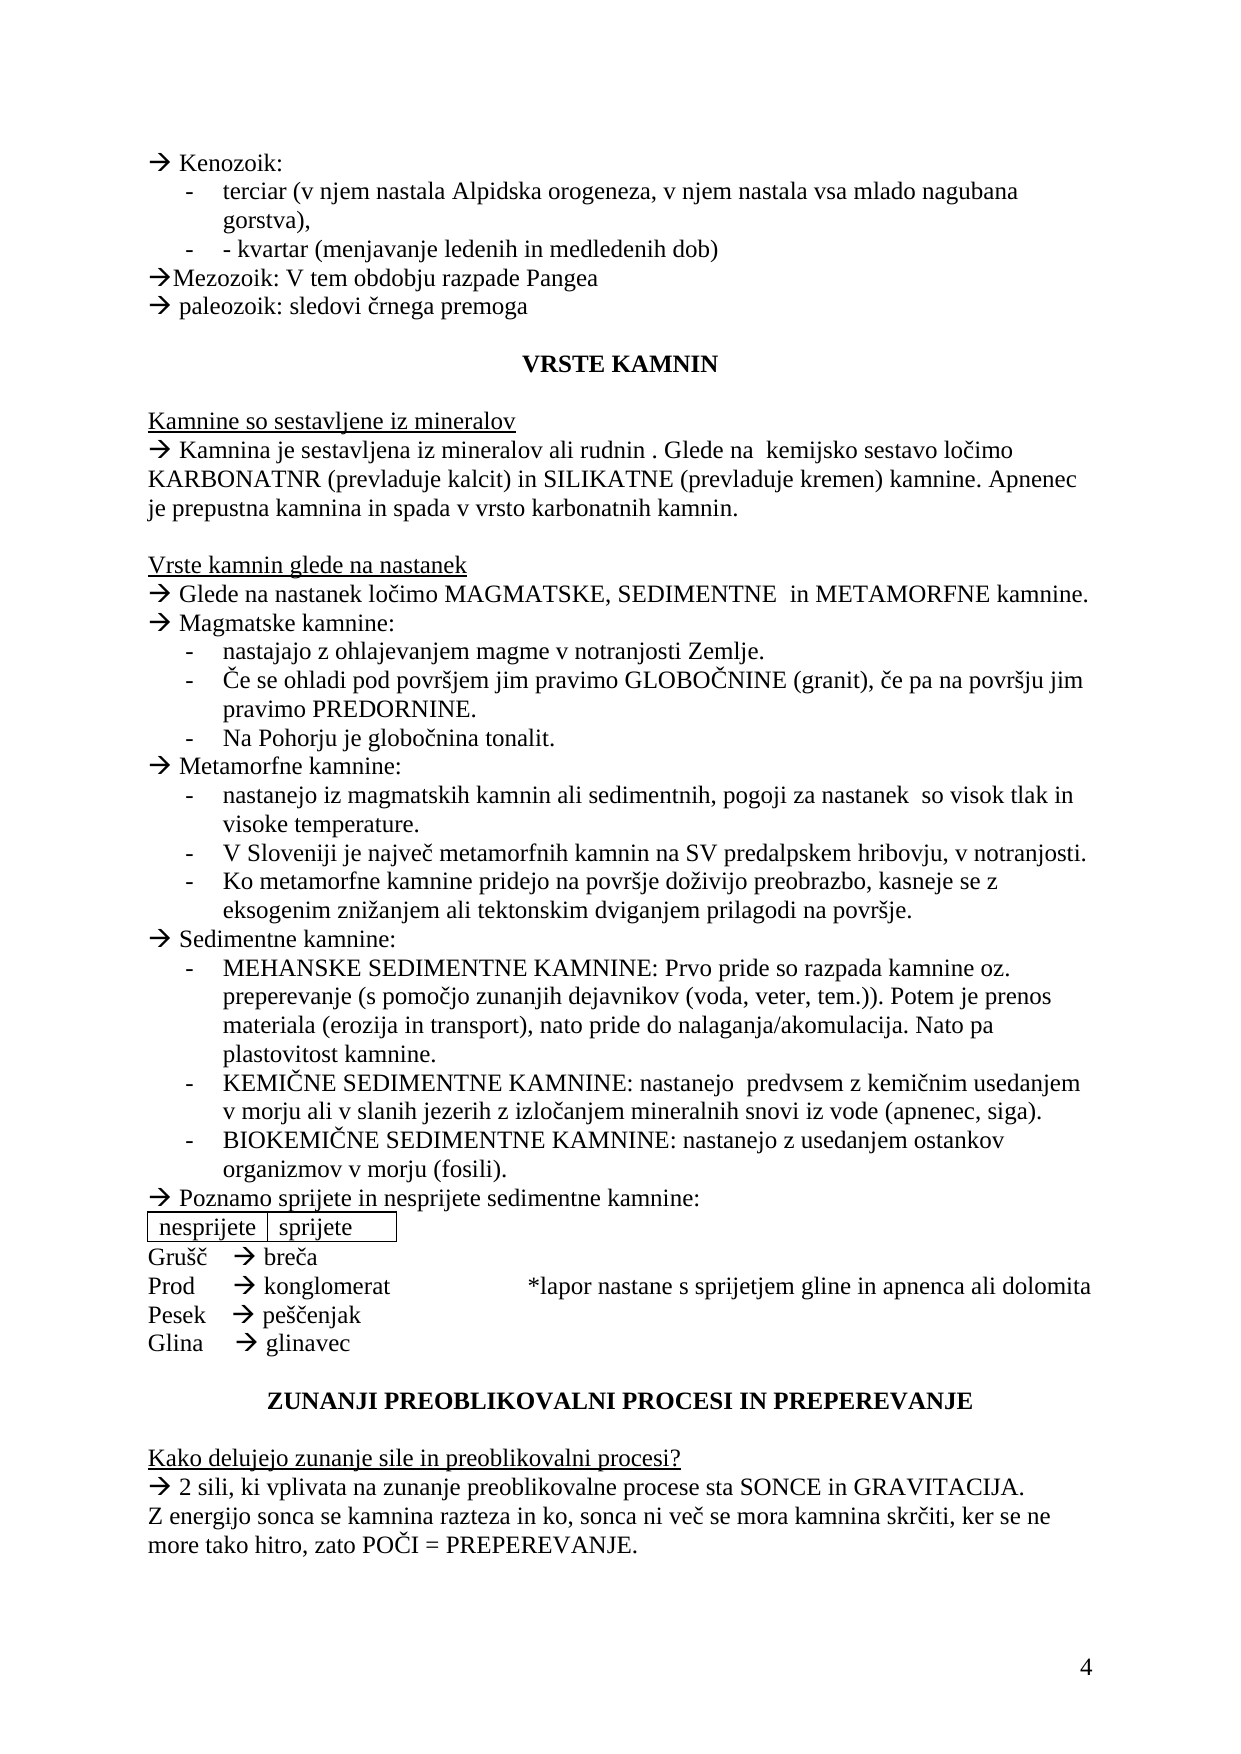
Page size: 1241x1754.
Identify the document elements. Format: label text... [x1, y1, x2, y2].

text Pesek peščenjak [148, 1300, 1093, 1328]
text paleozoik: sledovi črnega premoga [148, 291, 1093, 320]
list nastajajo z ohlajevanjem magme v notranjosti Zemlje. [185, 636, 1093, 665]
list nastanejo iz magmatskih kamnin ali sedimentnih, pogoji za nastanek so visok tlak in visoke temperature. [185, 780, 1093, 838]
list V Sloveniji je največ metamorfnih kamnin na SV predalpskem hribovju, v notranjosti. [185, 838, 1093, 866]
table_header nesprijete [148, 1213, 267, 1241]
text Vrste kamnin glede na nastanek [148, 550, 1093, 579]
list terciar (v njem nastala Alpidska orogeneza, v njem nastala vsa mlado nagubana gorstva), [185, 176, 1093, 234]
text Kamnina je sestavljena iz mineralov ali rudnin . Glede na kemijsko sestavo ločimo KARBONATNR (prevladuje kalcit) in SILIKATNE (prevladuje kremen) kamnine. Apnenec je prepustna kamnina in spada v vrsto karbonatnih kamnin. [148, 435, 1093, 521]
text Mezozoik: V tem obdobju razpade Pangea [148, 263, 1093, 291]
text 2 sili, ki vplivata na zunanje preoblikovalne procese sta SONCE in GRAVITACIJA. [148, 1472, 1093, 1501]
list KEMIČNE SEDIMENTNE KAMNINE: nastanejo predvsem z kemičnim usedanjem v morju ali v slanih jezerih z izločanjem mineralnih snovi iz vode (apnenec, siga). [185, 1068, 1093, 1125]
text Prod konglomerat *lapor nastane s sprijetjem gline in apnenca ali dolomita [148, 1271, 1093, 1300]
text Glede na nastanek ločimo MAGMATSKE, SEDIMENTNE in METAMORFNE kamnine. [148, 579, 1093, 608]
text Magmatske kamnine: [148, 608, 1093, 636]
text Poznamo sprijete in nesprijete sedimentne kamnine: [148, 1183, 1093, 1211]
list Ko metamorfne kamnine pridejo na površje doživijo preobrazbo, kasneje se z eksogenim znižanjem ali tektonskim dviganjem prilagodi na površje. [185, 866, 1093, 924]
text Grušč breča [148, 1242, 1093, 1271]
list MEHANSKE SEDIMENTNE KAMNINE: Prvo pride so razpada kamnine oz. preperevanje (s pomočjo zunanjih dejavnikov (voda, veter, tem.)). Potem je prenos materiala (erozija in transport), nato pride do nalaganja/akomulacija. Nato pa plastovitost kamnine. [185, 953, 1093, 1068]
text ZUNANJI PREOBLIKOVALNI PROCESI IN PREPEREVANJE [148, 1386, 1093, 1415]
text Kenozoik: [148, 148, 1093, 176]
list Če se ohladi pod površjem jim pravimo GLOBOČNINE (granit), če pa na površju jim pravimo PREDORNINE. [185, 665, 1093, 723]
text Z energijo sonca se kamnina razteza in ko, sonca ni več se mora kamnina skrčiti, ker se ne more tako hitro, zato POČI = PREPEREVANJE. [148, 1501, 1093, 1558]
text Kamnine so sestavljene iz mineralov [148, 406, 1093, 435]
list Na Pohorju je globočnina tonalit. [185, 723, 1093, 751]
table_header sprijete [268, 1213, 396, 1241]
list BIOKEMIČNE SEDIMENTNE KAMNINE: nastanejo z usedanjem ostankov organizmov v morju (fosili). [185, 1125, 1093, 1183]
list - kvartar (menjavanje ledenih in medledenih dob) [185, 234, 1093, 263]
text Kako delujejo zunanje sile in preoblikovalni procesi? [148, 1443, 1093, 1472]
text VRSTE KAMNIN [148, 349, 1093, 378]
text Glina glinavec [148, 1328, 1093, 1357]
text Sedimentne kamnine: [148, 924, 1093, 953]
text Metamorfne kamnine: [148, 751, 1093, 780]
